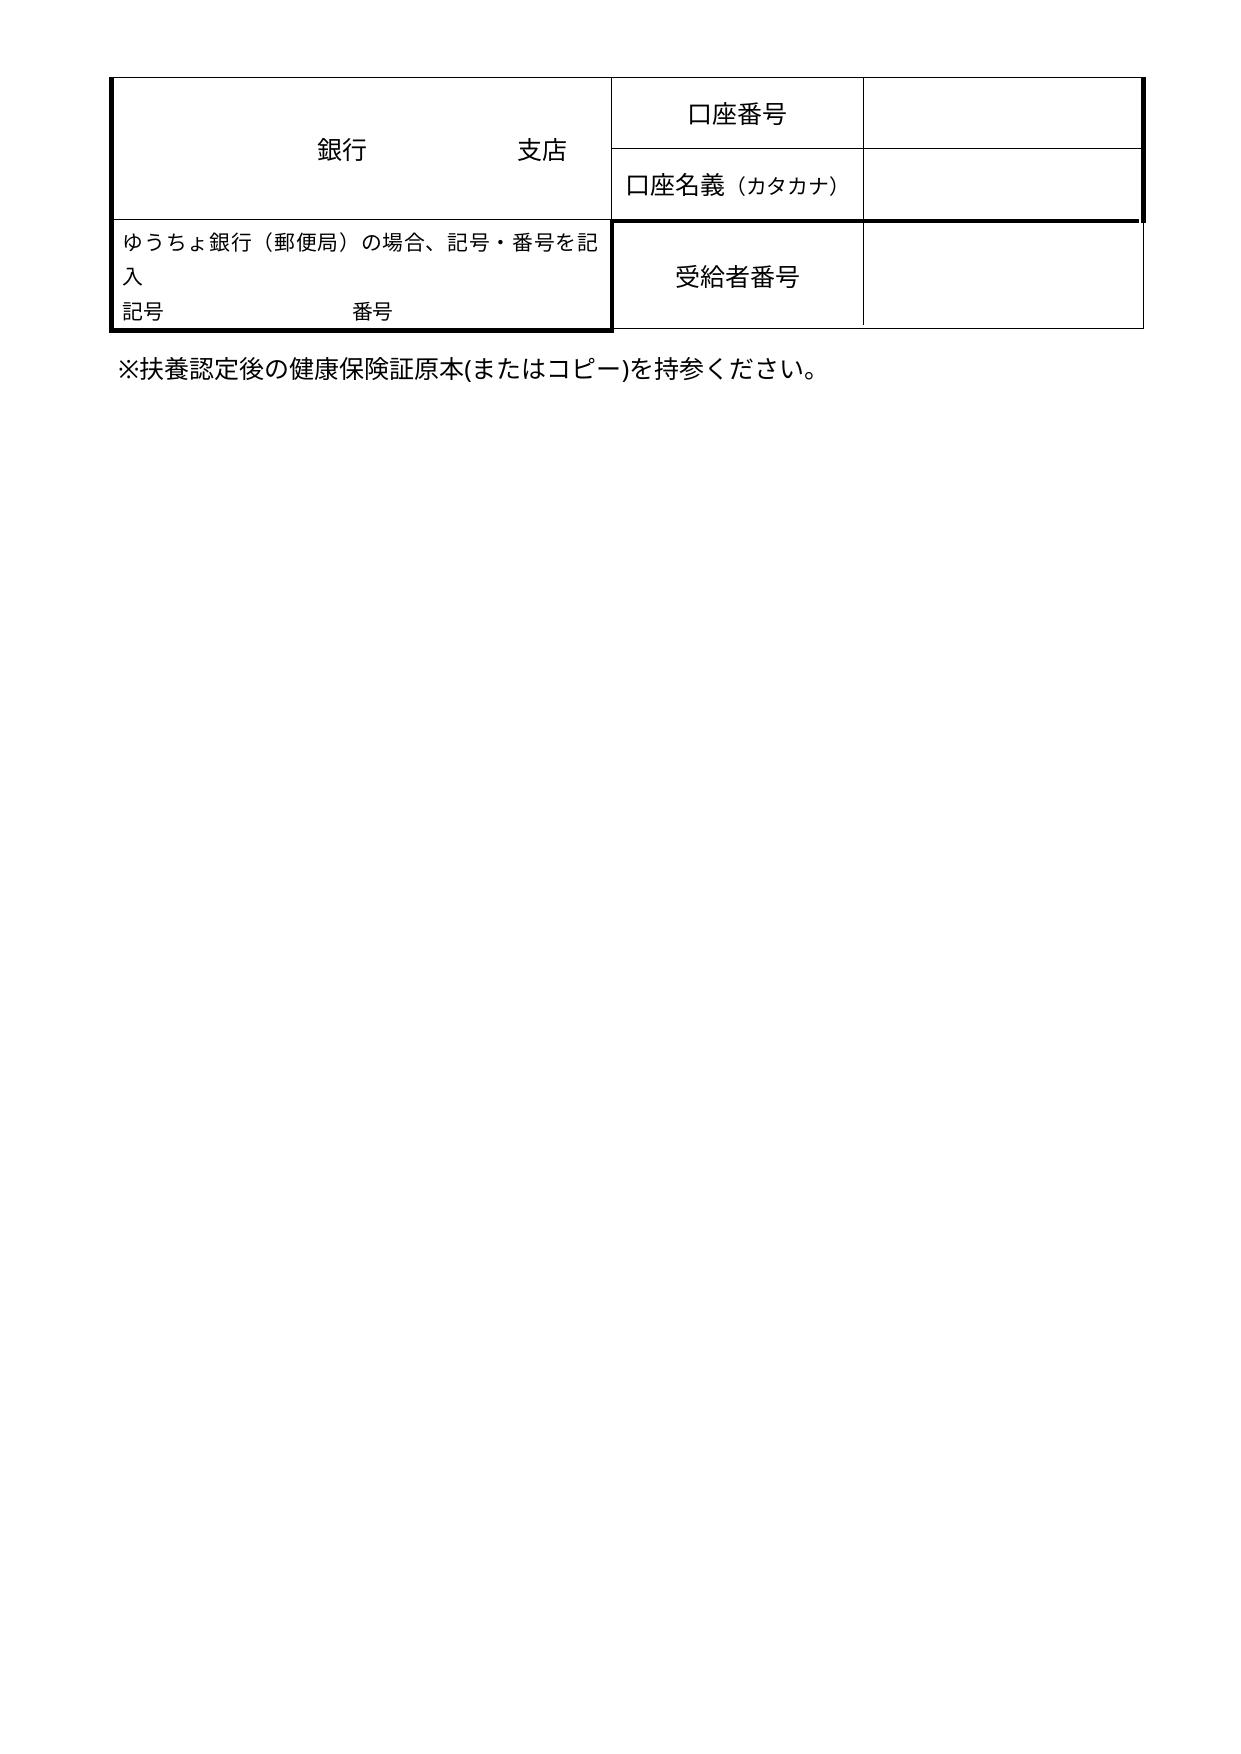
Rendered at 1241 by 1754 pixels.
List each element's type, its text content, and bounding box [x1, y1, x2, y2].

table_cell ゆうちょ銀行（郵便局）の場合、記号・番号を記入 記号 番号 [114, 220, 610, 328]
table_cell 受給者番号 [614, 223, 863, 328]
text ※扶養認定後の健康保険証原本(またはコピー)を持参ください。 [118, 333, 1137, 403]
table_cell [864, 149, 1141, 219]
table_cell [864, 78, 1141, 148]
table_cell 口座名義（カタカナ） [612, 149, 863, 219]
table_cell 銀行 支店 [114, 78, 611, 219]
table_cell [863, 219, 1143, 328]
table_cell 口座番号 [612, 78, 863, 148]
